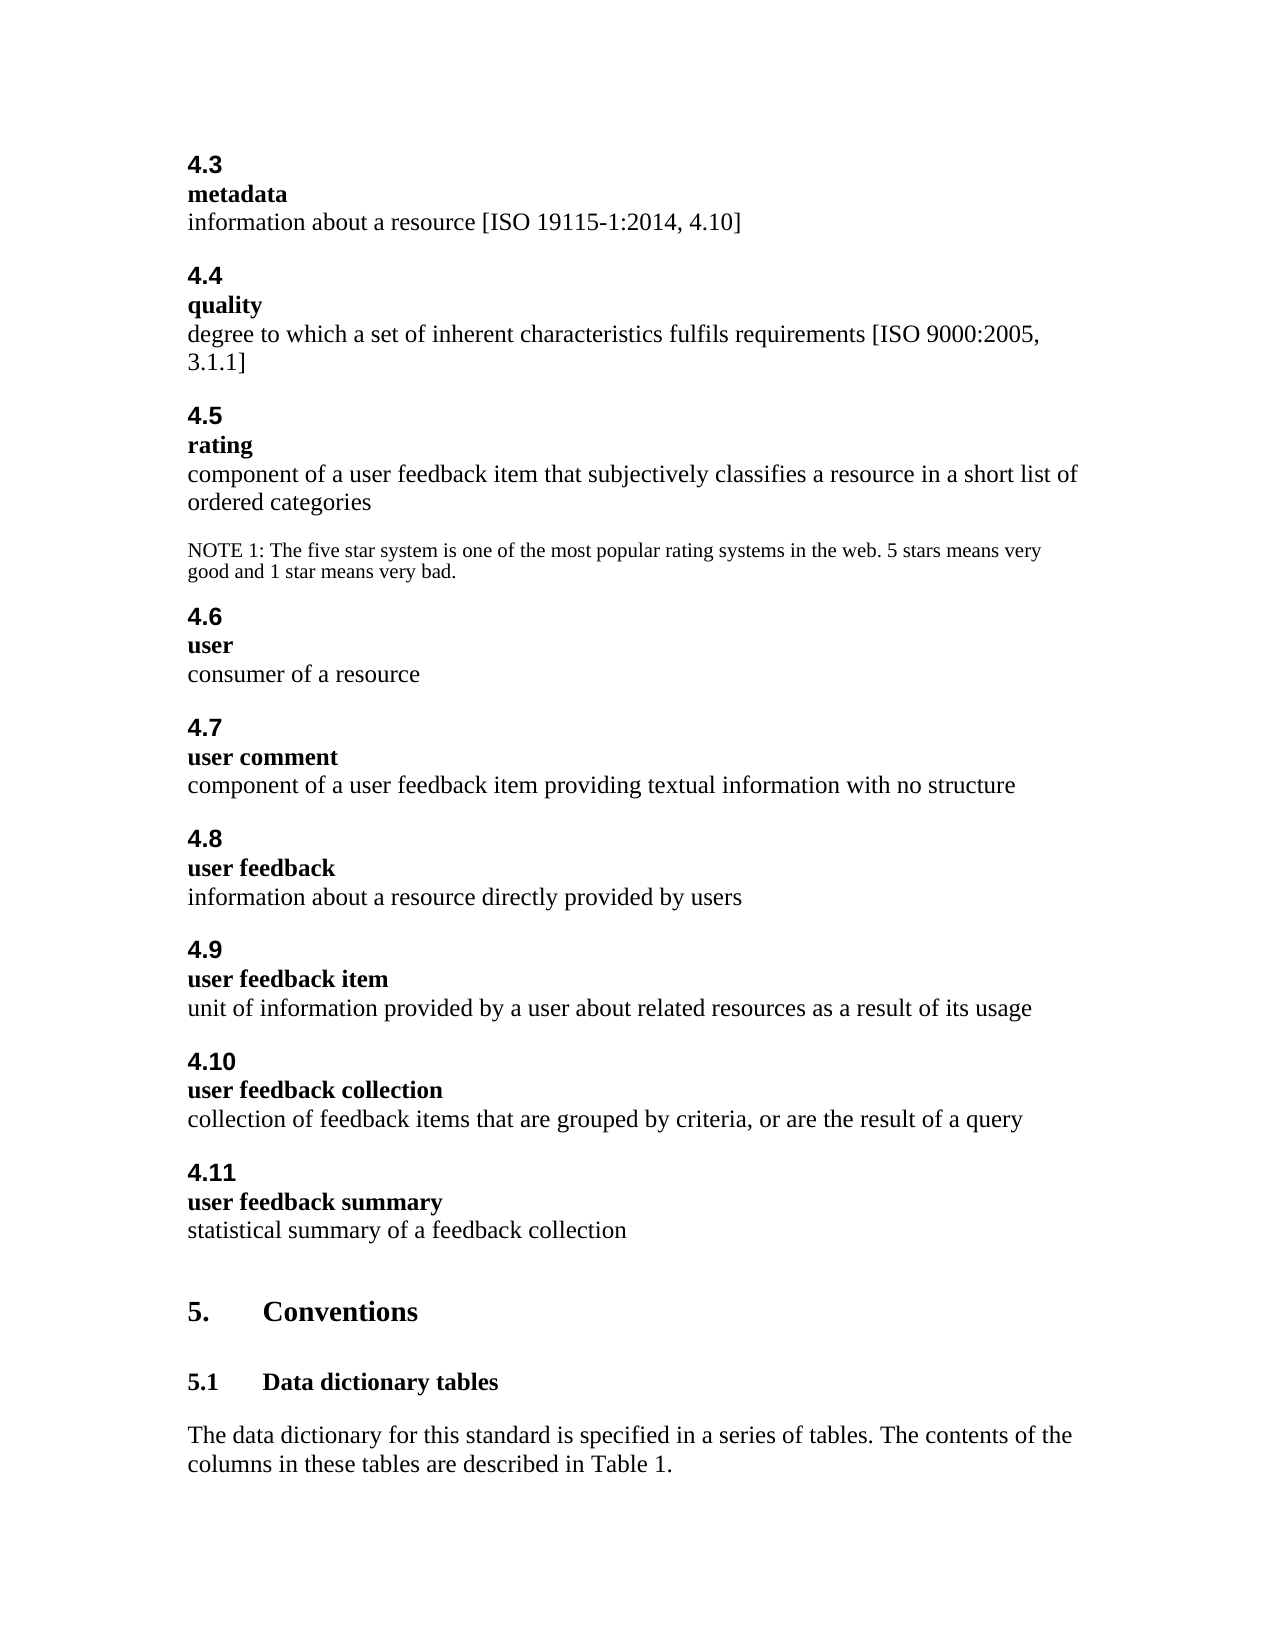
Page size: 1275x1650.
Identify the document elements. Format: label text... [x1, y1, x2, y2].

text user feedback [187, 853, 1087, 882]
text metadata [187, 179, 1087, 207]
text consumer of a resource [187, 659, 1087, 688]
text unit of information provided by a user about related resources as a result of its usage [187, 993, 1087, 1022]
text information about a resource directly provided by users [187, 882, 1087, 911]
text information about a resource [ISO 19115-1:2014, 4.10] [187, 207, 1087, 236]
text user feedback summary [187, 1187, 1087, 1216]
text collection of feedback items that are grouped by criteria, or are the result of a query [187, 1104, 1087, 1133]
text rating [187, 430, 1087, 459]
text NOTE 1: The five star system is one of the most popular rating systems in the web. 5 stars means very good and 1 star means very bad. [187, 541, 1087, 583]
text user comment [187, 742, 1087, 771]
text user feedback collection [187, 1076, 1087, 1104]
subtitle Conventions [187, 1294, 1087, 1328]
text The data dictionary for this standard is specified in a series of tables. The contents of the columns in these tables are described in Table 1. [187, 1421, 1087, 1478]
subtitle Data dictionary tables [187, 1369, 1087, 1396]
text statistical summary of a feedback collection [187, 1216, 1087, 1244]
text component of a user feedback item that subjectively classifies a resource in a short list of ordered categories [187, 459, 1087, 516]
text user feedback item [187, 964, 1087, 993]
text degree to which a set of inherent characteristics fulfils requirements [ISO 9000:2005, 3.1.1] [187, 319, 1087, 376]
text user [187, 631, 1087, 659]
text component of a user feedback item providing textual information with no structure [187, 771, 1087, 799]
text quality [187, 290, 1087, 319]
